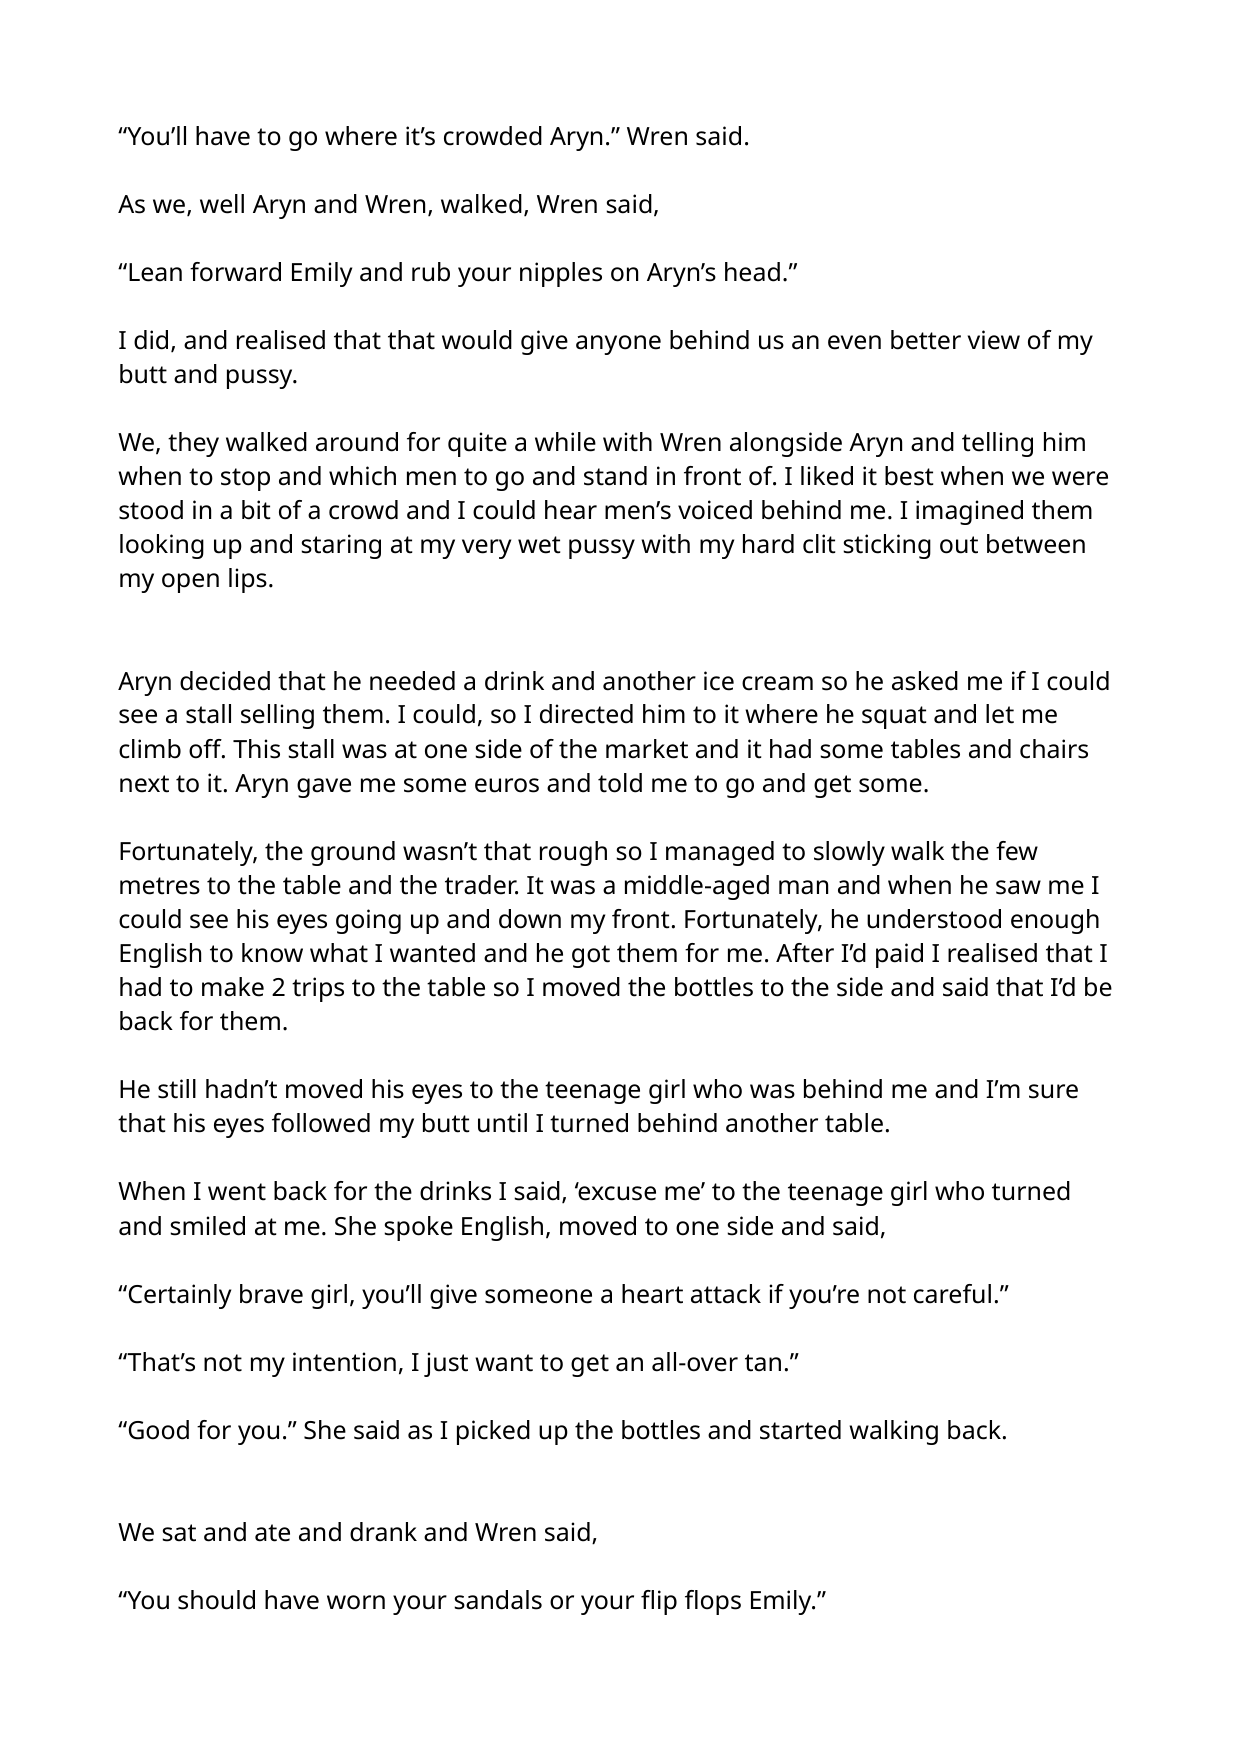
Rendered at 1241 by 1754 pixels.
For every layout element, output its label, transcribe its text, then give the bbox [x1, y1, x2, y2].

text “You’ll have to go where it’s crowded Aryn.” Wren said. [118, 118, 1122, 152]
text “Certainly brave girl, you’ll give someone a heart attack if you’re not careful.” [118, 1276, 1122, 1310]
text As we, well Aryn and Wren, walked, Wren said, [118, 186, 1122, 220]
text Aryn decided that he needed a drink and another ice cream so he asked me if I could see a stall selling them. I could, so I directed him to it where he squat and let me climb off. This stall was at one side of the market and it had some tables and chairs next to it. Aryn gave me some euros and told me to go and get some. [118, 663, 1122, 799]
text We, they walked around for quite a while with Wren alongside Aryn and telling him when to stop and which men to go and stand in front of. I liked it best when we were stood in a bit of a crowd and I could hear men’s voiced behind me. I imagined them looking up and staring at my very wet pussy with my hard clit sticking out between my open lips. [118, 425, 1122, 595]
text When I went back for the drinks I said, ‘excuse me’ to the teenage girl who turned and smiled at me. She spoke English, moved to one side and said, [118, 1174, 1122, 1242]
text He still hadn’t moved his eyes to the teenage girl who was behind me and I’m sure that his eyes followed my butt until I turned behind another table. [118, 1072, 1122, 1140]
text Fortunately, the ground wasn’t that rough so I managed to slowly walk the few metres to the table and the trader. It was a middle-aged man and when he saw me I could see his eyes going up and down my front. Fortunately, he understood enough English to know what I wanted and he got them for me. After I’d paid I realised that I had to make 2 trips to the table so I moved the bottles to the side and said that I’d be back for them. [118, 833, 1122, 1038]
text “That’s not my intention, I just want to get an all-over tan.” [118, 1344, 1122, 1378]
text “You should have worn your sandals or your flip flops Emily.” [118, 1583, 1122, 1617]
text “Lean forward Emily and rub your nipples on Aryn’s head.” [118, 254, 1122, 288]
text “Good for you.” She said as I picked up the bottles and started walking back. [118, 1412, 1122, 1447]
text We sat and ate and drank and Wren said, [118, 1515, 1122, 1549]
text I did, and realised that that would give anyone behind us an even better view of my butt and pussy. [118, 322, 1122, 391]
